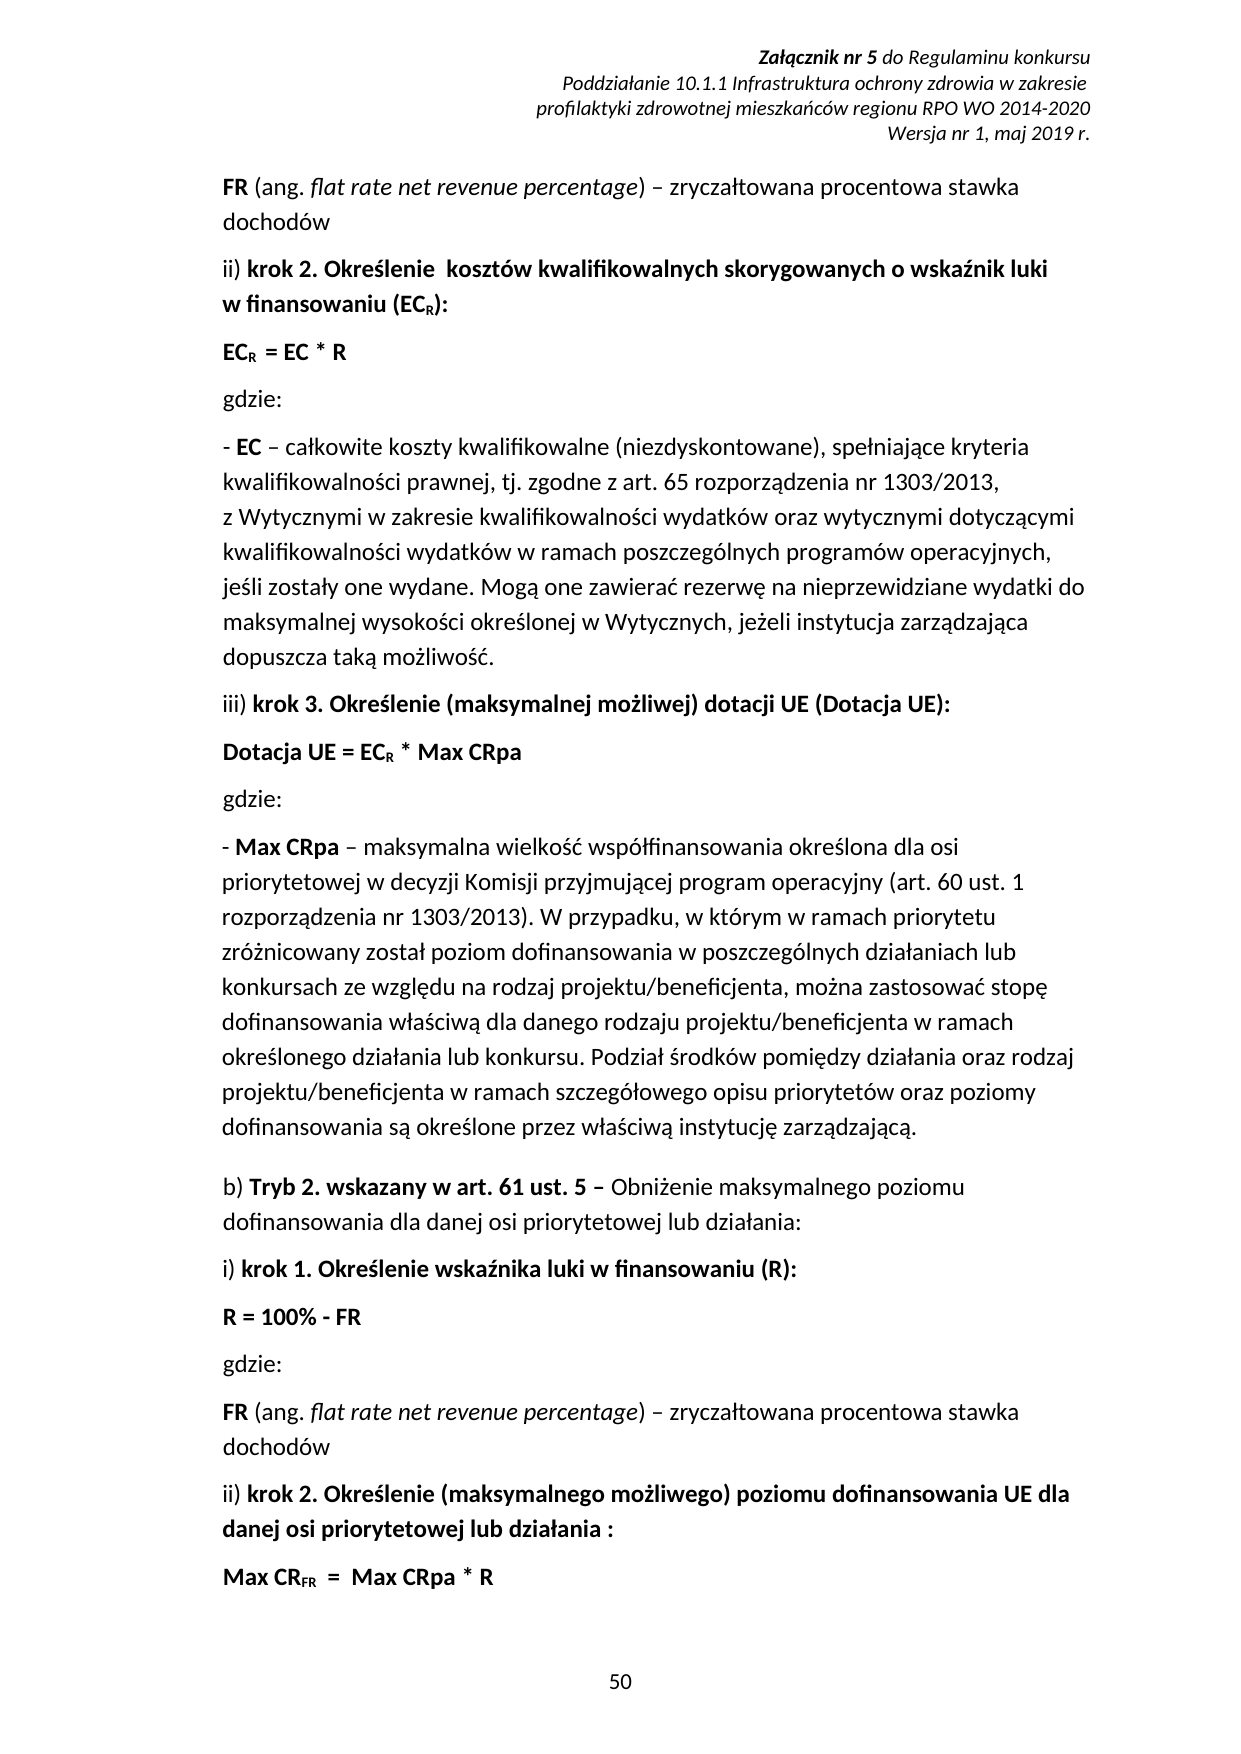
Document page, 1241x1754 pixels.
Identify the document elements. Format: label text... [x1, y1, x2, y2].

text R = 100% - FR [223, 1301, 1092, 1332]
text i) krok 1. Określenie wskaźnika luki w finansowaniu (R): [222, 1253, 1092, 1284]
text FR (ang. flat rate net revenue percentage) – zryczałtowana procentowa stawka dochodów [223, 1396, 1092, 1462]
text Max CRFR = Max CRpa * R [223, 1561, 1092, 1592]
text gdzie: [223, 1348, 1092, 1379]
text Dotacja UE = ECR * Max CRpa [223, 736, 1092, 767]
text - Max CRpa – maksymalna wielkość współfinansowania określona dla osi priorytetowej w decyzji Komisji przyjmującej program operacyjny (art. 60 ust. 1 rozporządzenia nr 1303/2013). W przypadku, w którym w ramach priorytetu zróżnicowany został poziom dofinansowania w poszczególnych działaniach lub konkursach ze względu na rodzaj projektu/beneficjenta, można zastosować stopę dofinansowania właściwą dla danego rodzaju projektu/beneficjenta w ramach określonego działania lub konkursu. Podział środków pomiędzy działania oraz rodzaj projektu/beneficjenta w ramach szczegółowego opisu priorytetów oraz poziomy dofinansowania są określone przez właściwą instytucję zarządzającą. [222, 831, 1092, 1142]
text b) Tryb 2. wskazany w art. 61 ust. 5 – Obniżenie maksymalnego poziomu dofinansowania dla danej osi priorytetowej lub działania: [223, 1171, 1092, 1237]
text FR (ang. flat rate net revenue percentage) – zryczałtowana procentowa stawka dochodów [223, 171, 1092, 237]
text - EC – całkowite koszty kwalifikowalne (niezdyskontowane), spełniające kryteria kwalifikowalności prawnej, tj. zgodne z art. 65 rozporządzenia nr 1303/2013, z Wytycznymi w zakresie kwalifikowalności wydatków oraz wytycznymi dotyczącymi kwalifikowalności wydatków w ramach poszczególnych programów operacyjnych, jeśli zostały one wydane. Mogą one zawierać rezerwę na nieprzewidziane wydatki do maksymalnej wysokości określonej w Wytycznych, jeżeli instytucja zarządzająca dopuszcza taką możliwość. [223, 431, 1092, 672]
text ECR = EC * R [223, 336, 1092, 367]
text ii) krok 2. Określenie kosztów kwalifikowalnych skorygowanych o wskaźnik luki w finansowaniu (ECR): [185, 253, 1092, 319]
text gdzie: [223, 783, 1092, 814]
text ii) krok 2. Określenie (maksymalnego możliwego) poziomu dofinansowania UE dla danej osi priorytetowej lub działania : [185, 1478, 1092, 1544]
text iii) krok 3. Określenie (maksymalnej możliwej) dotacji UE (Dotacja UE): [185, 688, 1092, 719]
text gdzie: [223, 383, 1092, 414]
